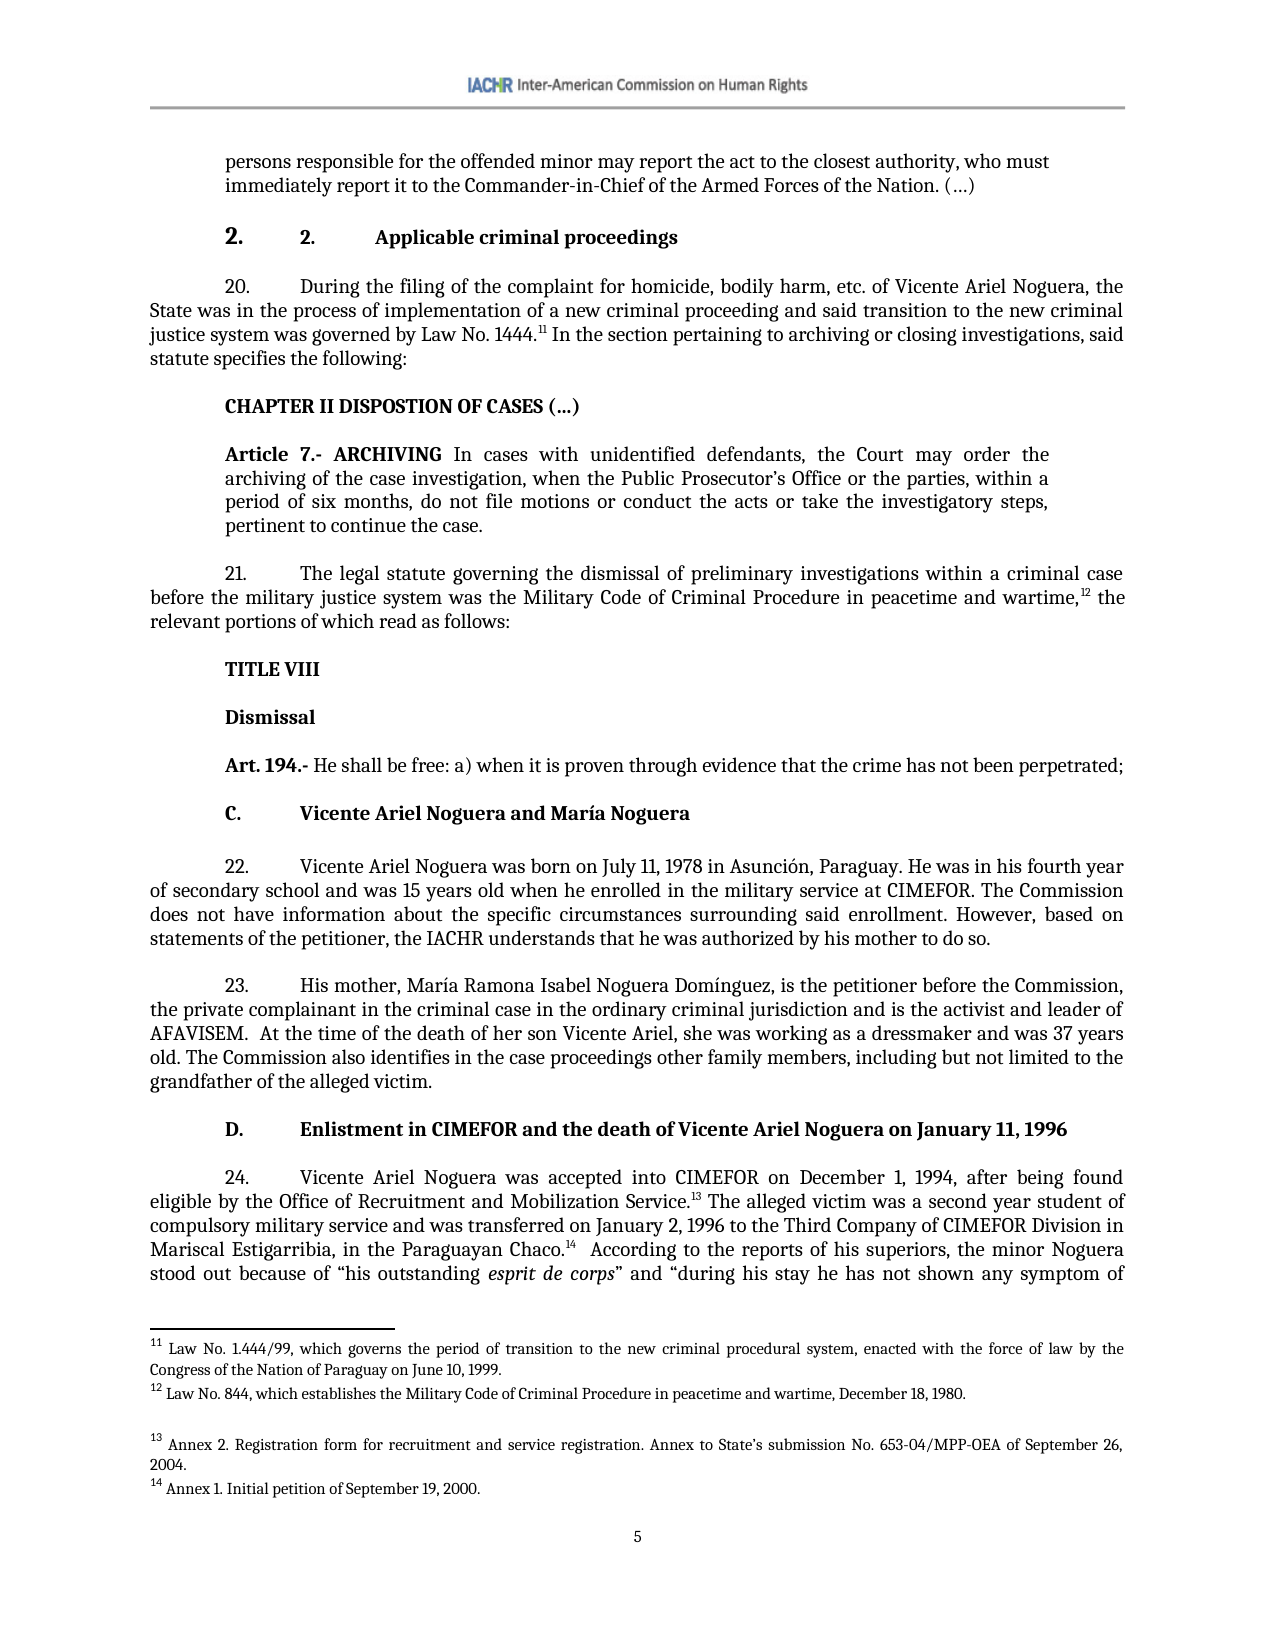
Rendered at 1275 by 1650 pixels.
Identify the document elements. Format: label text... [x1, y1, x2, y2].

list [150, 1166, 1125, 1286]
list The legal statute governing the dismissal of preliminary investigations within a criminal case before the military justice system was the Military Code of Criminal Procedure in peacetime and wartime, the relevant portions of which read as follows: [150, 562, 1125, 634]
list His mother, María Ramona Isabel Noguera Domínguez, is the petitioner before the Commission, the private complainant in the criminal case in the ordinary criminal jurisdiction and is the activist and leader of AFAVISEM. At the time of the death of her son Vicente Ariel, she was working as a dressmaker and was 37 years old. The Commission also identifies in the case proceedings other family members, including but not limited to the grandfather of the alleged victim. [150, 974, 1125, 1094]
text Dismissal [225, 706, 1125, 730]
subtitle Vicente Ariel Noguera and María Noguera [225, 802, 1125, 826]
text TITLE VIII [225, 634, 1125, 682]
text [225, 150, 1050, 198]
picture [456, 75, 819, 95]
text Article 7.- ARCHIVING In cases with unidentified defendants, the Court may order the archiving of the case investigation, when the Public Prosecutor’s Office or the parties, within a period of six months, do not file motions or conduct the acts or take the investigatory steps, pertinent to continue the case. [225, 442, 1050, 538]
text Art. 194.- He shall be free: a) when it is proven through evidence that the crime has not been perpetrated; [225, 754, 1125, 778]
list During the filing of the complaint for homicide, bodily harm, etc. of Vicente Ariel Noguera, the State was in the process of implementation of a new criminal proceeding and said transition to the new criminal justice system was governed by Law No. 1444. In the section pertaining to archiving or closing investigations, said statute specifies the following: [150, 274, 1125, 370]
subtitle Enlistment in CIMEFOR and the death of Vicente Ariel Noguera on January 11, 1996 [225, 1118, 1125, 1142]
list Vicente Ariel Noguera was born on July 11, 1978 in Asunción, Paraguay. He was in his fourth year of secondary school and was 15 years old when he enrolled in the military service at CIMEFOR. The Commission does not have information about the specific circumstances surrounding said enrollment. However, based on statements of the petitioner, the IACHR understands that he was authorized by his mother to do so. [150, 854, 1125, 950]
subtitle 2. Applicable criminal proceedings [225, 222, 1125, 251]
text CHAPTER II DISPOSTION OF CASES (…) [225, 394, 1050, 418]
